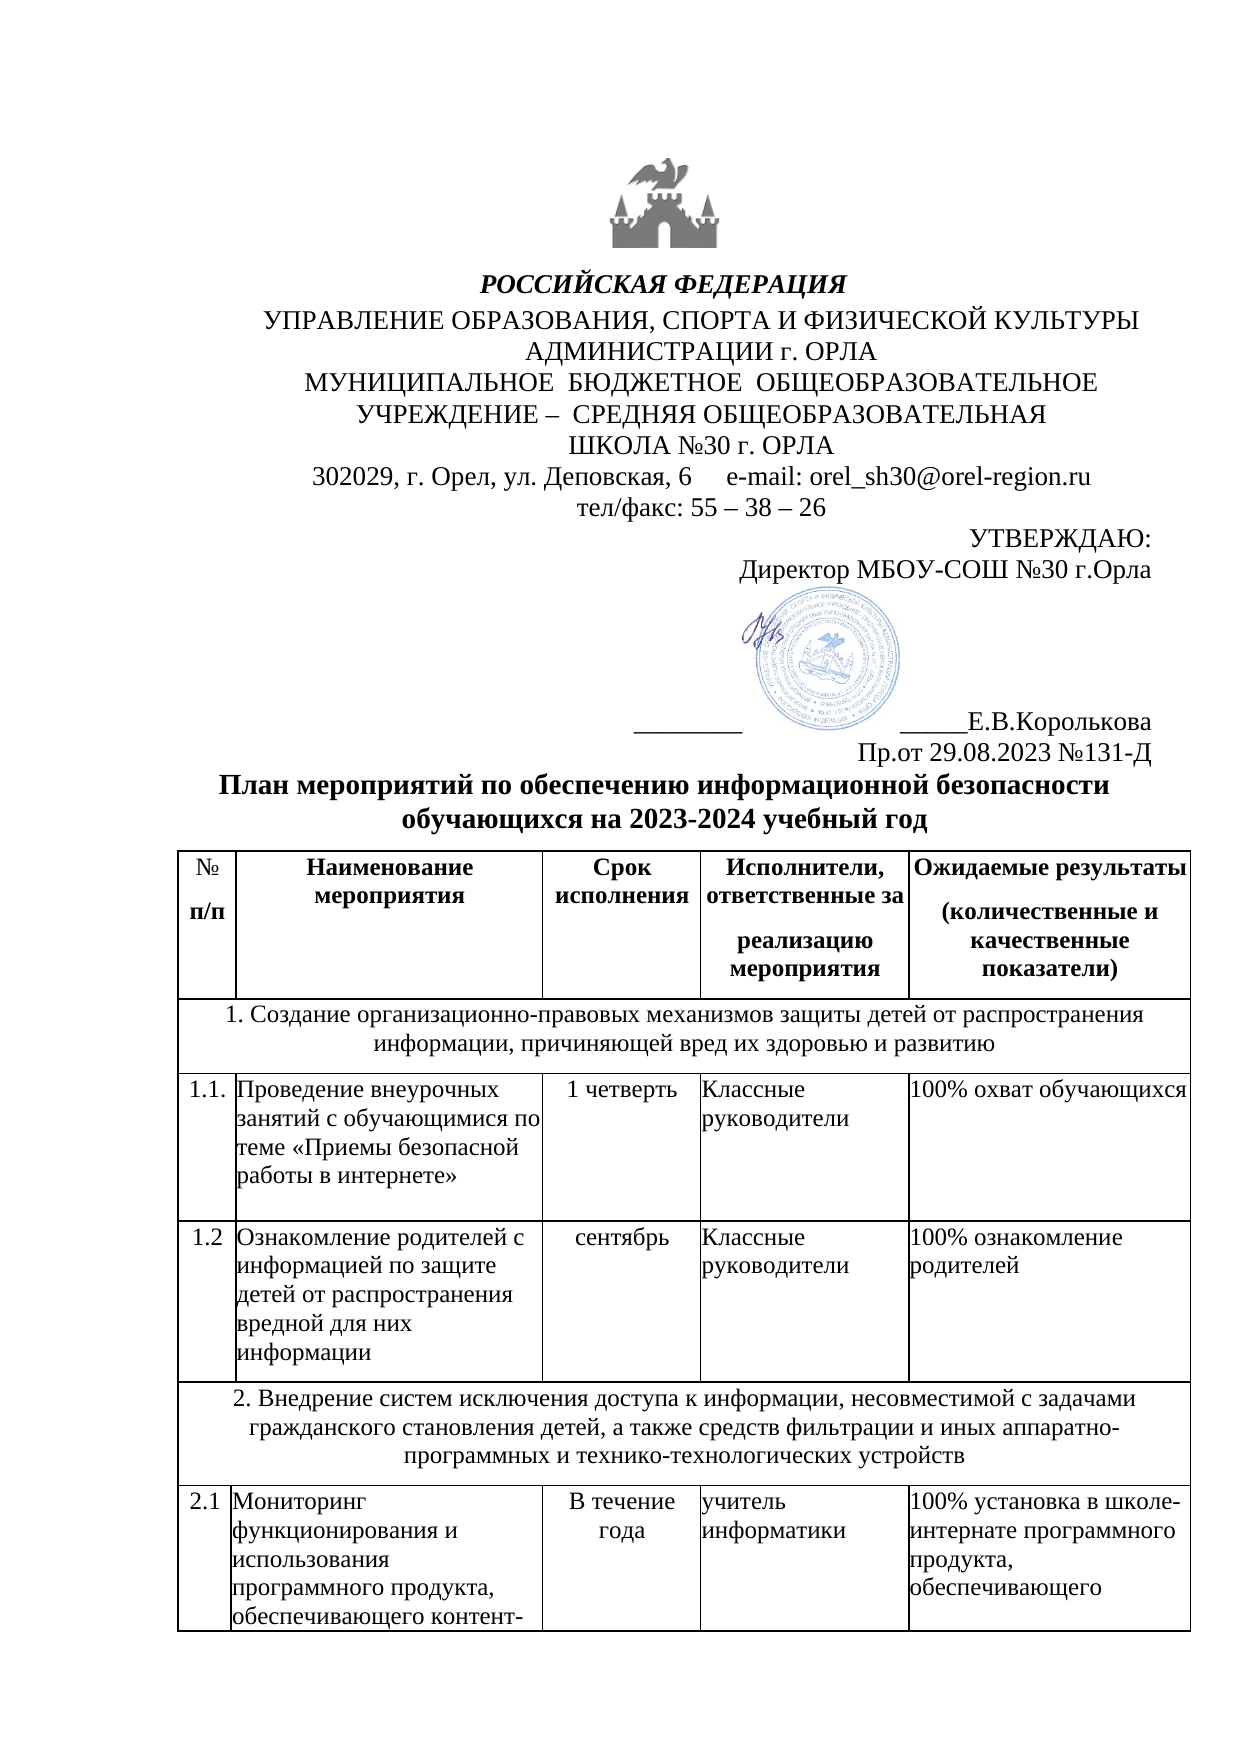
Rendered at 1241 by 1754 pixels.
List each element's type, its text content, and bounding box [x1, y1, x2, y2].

table_cell В течение года [543, 1486, 700, 1630]
table_cell учитель информатики [701, 1486, 908, 1630]
text УПРАВЛЕНИЕ ОБРАЗОВАНИЯ, СПОРТА И ФИЗИЧЕСКОЙ КУЛЬТУРЫ [251, 304, 1152, 335]
table_cell 100% ознакомление родителей [910, 1222, 1190, 1381]
table_cell 1.1. [179, 1074, 235, 1220]
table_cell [910, 1486, 1190, 1630]
table_cell 100% охват обучающихся [910, 1074, 1190, 1220]
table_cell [232, 1486, 542, 1630]
table_cell Проведение внеурочных занятий с обучающимися по теме «Приемы безопасной работы в интернете» [237, 1074, 542, 1220]
text МУНИЦИПАЛЬНОЕ БЮДЖЕТНОЕ ОБЩЕОБРАЗОВАТЕЛЬНОЕ [251, 367, 1152, 398]
text ШКОЛА №30 г. ОРЛА [251, 429, 1152, 460]
picture [742, 584, 900, 731]
table_cell сентябрь [543, 1222, 700, 1381]
table_header Ожидаемые результаты (количественные и качественные показатели) [910, 852, 1190, 998]
subtitle РОССИЙСКАЯ ФЕДЕРАЦИЯ [177, 273, 1152, 298]
text УТВЕРЖДАЮ: [177, 522, 1152, 553]
text АДМИНИСТРАЦИИ г. ОРЛА [251, 335, 1152, 367]
table_cell 1. Создание организационно-правовых механизмов защиты детей от распространения информации, причиняющей вред их здоровью и развитию [179, 1000, 1190, 1072]
table_cell Классные руководители [701, 1074, 908, 1220]
table_cell Классные руководители [701, 1222, 908, 1381]
text _____________Е.В.Королькова [177, 584, 1152, 736]
text тел/факс: 55 – 38 – 26 [251, 491, 1152, 522]
table_cell 2. Внедрение систем исключения доступа к информации, несовместимой с задачами гражданского становления детей, а также средств фильтрации и иных аппаратно-программных и технико-технологических устройств [179, 1383, 1190, 1485]
text УЧРЕЖДЕНИЕ – СРЕДНЯЯ ОБЩЕОБРАЗОВАТЕЛЬНАЯ [251, 398, 1152, 429]
table_cell 1 четверть [543, 1074, 700, 1220]
table_header № п/п [179, 852, 235, 998]
table_header Срок исполнения [543, 852, 700, 998]
table_cell 1.2 [179, 1222, 235, 1381]
table_header Наименование мероприятия [237, 852, 542, 998]
text Пр.от 29.08.2023 №131-Д [177, 736, 1152, 767]
table_header Исполнители, ответственные за реализацию мероприятия [701, 852, 908, 998]
text Директор МБОУ-СОШ №30 г.Орла [177, 553, 1152, 584]
text План мероприятий по обеспечению информационной безопасности обучающихся на 2023-2024 учебный год [177, 767, 1152, 834]
text . Орел, ул. Деповская, 6 e-mail: orel_sh30@orel-region.ru [251, 460, 1152, 491]
table_cell 2.1 [179, 1486, 230, 1630]
table_cell Ознакомление родителей с информацией по защите детей от распространения вредной для них информации [237, 1222, 542, 1381]
